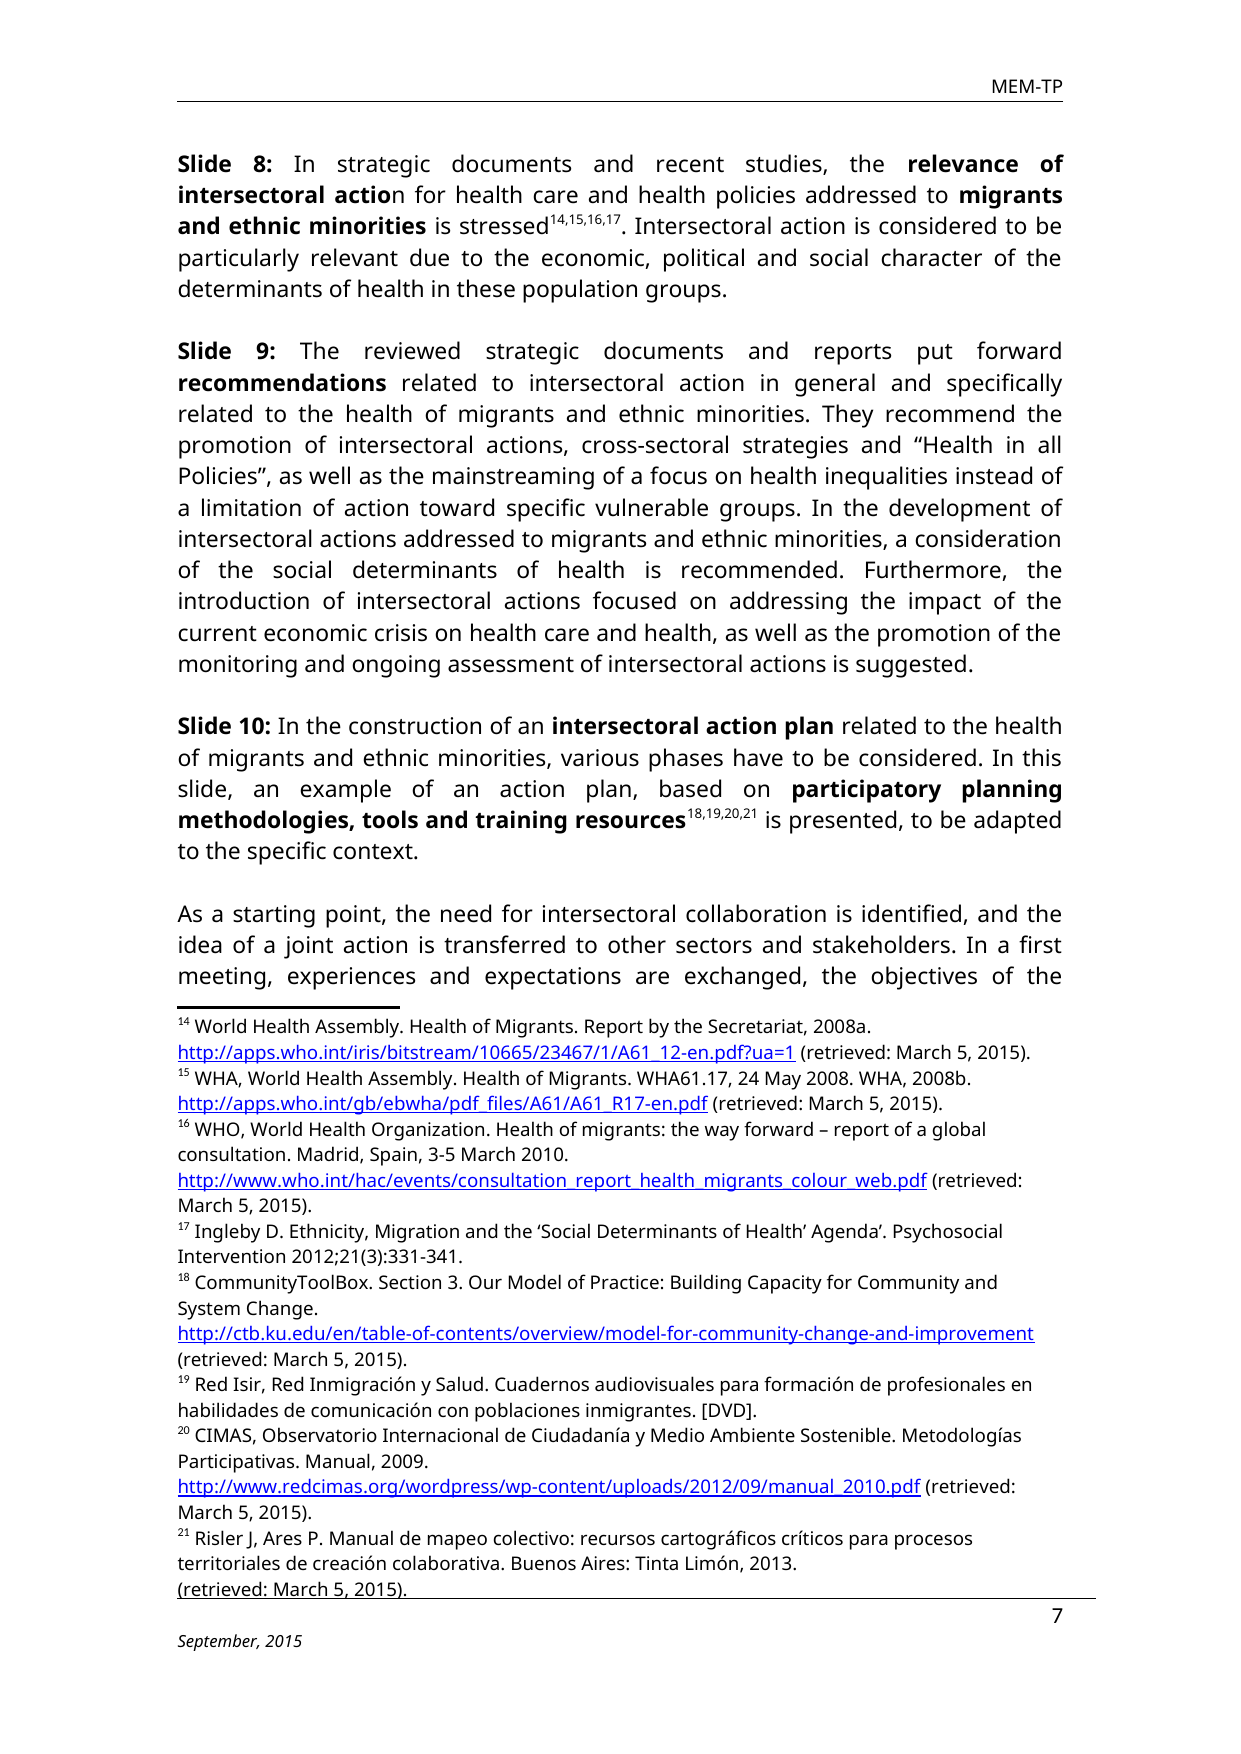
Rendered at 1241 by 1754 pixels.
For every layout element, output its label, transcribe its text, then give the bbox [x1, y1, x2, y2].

text Slide 10: In the construction of an intersectoral action plan related to the health of migrants and ethnic minorities, various phases have to be considered. In this slide, an example of an action plan, based on participatory planning methodologies, tools and training resources,,, is presented, to be adapted to the specific context. [177, 710, 1063, 866]
text Slide 8: In strategic documents and recent studies, the relevance of intersectoral action for health care and health policies addressed to migrants and ethnic minorities is stressed,,,. Intersectoral action is considered to be particularly relevant due to the economic, political and social character of the determinants of health in these population groups. [177, 148, 1063, 304]
text As a starting point, the need for intersectoral collaboration is identified, and the idea of a joint action is transferred to other sectors and stakeholders. In a first meeting, experiences and expectations are exchanged, the objectives of the collaboration are identified, and the intersectoral action plan is elaborated. The process starts with the elaboration of a situational analysis, by means of a mapping of the relevant stakeholders and existing resources and a SWOT analysis to identify strengths, weaknesses, opportunities and threats. Based on the results of this situational analysis in the planning phase, adequate intervention methodologies are identified and interventions and actions are prepared. In the implementation phase, the actions and interventions are implemented. Finally, the intersectoral action plan includes an assessment process, in order to detect weaknesses and to improve the actions and interventions. [177, 898, 1063, 991]
text Slide 9: The reviewed strategic documents and reports put forward recommendations related to intersectoral action in general and specifically related to the health of migrants and ethnic minorities. They recommend the promotion of intersectoral actions, cross-sectoral strategies and “Health in all Policies”, as well as the mainstreaming of a focus on health inequalities instead of a limitation of action toward specific vulnerable groups. In the development of intersectoral actions addressed to migrants and ethnic minorities, a consideration of the social determinants of health is recommended. Furthermore, the introduction of intersectoral actions focused on addressing the impact of the current economic crisis on health care and health, as well as the promotion of the monitoring and ongoing assessment of intersectoral actions is suggested. [177, 335, 1063, 679]
